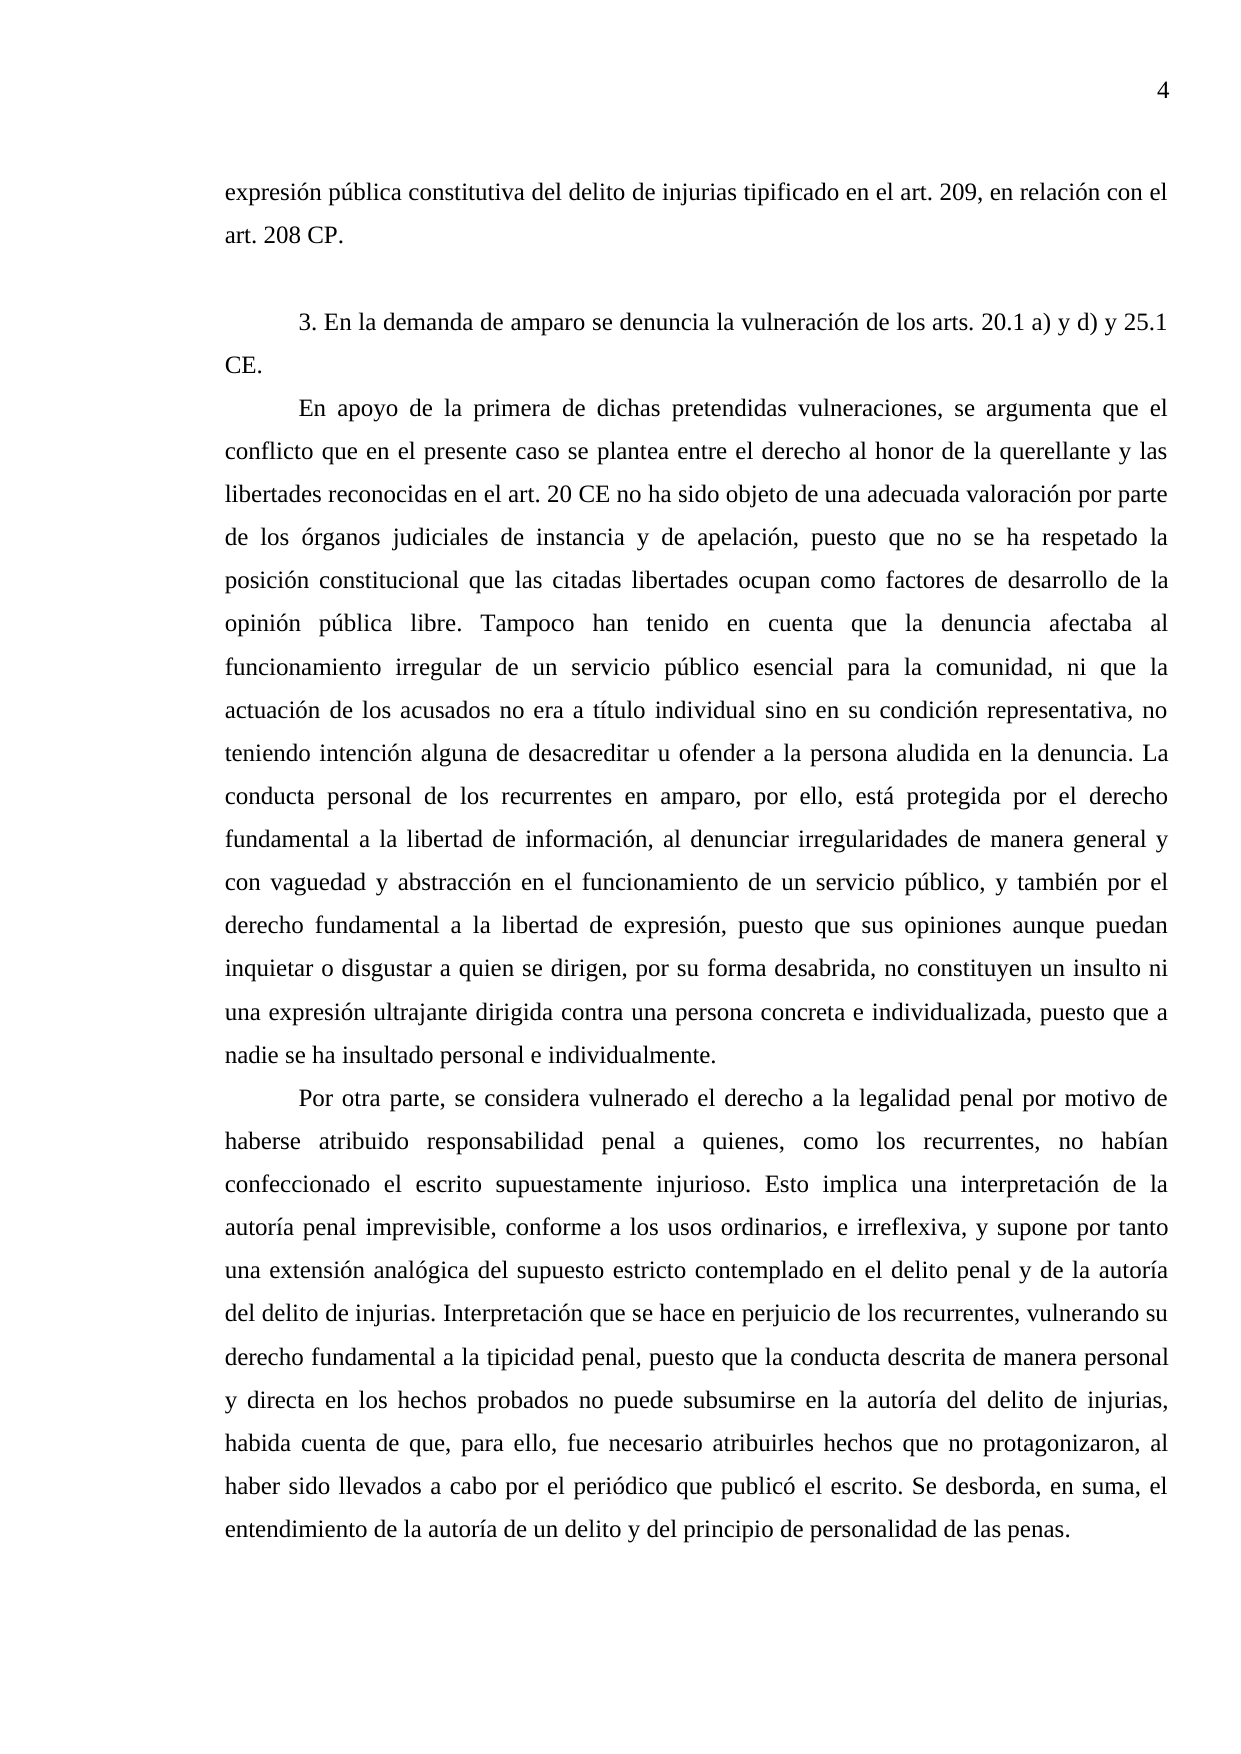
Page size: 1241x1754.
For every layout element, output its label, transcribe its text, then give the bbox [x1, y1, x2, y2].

text 3. En la demanda de amparo se denuncia la vulneración de los arts. 20.1 a) y d) y 25.1 CE. [224, 307, 1169, 378]
text En apoyo de la primera de dichas pretendidas vulneraciones, se argumenta que el conflicto que en el presente caso se plantea entre el derecho al honor de la querellante y las libertades reconocidas en el art. 20 CE no ha sido objeto de una adecuada valoración por parte de los órganos judiciales de instancia y de apelación, puesto que no se ha respetado la posición constitucional que las citadas libertades ocupan como factores de desarrollo de la opinión pública libre. Tampoco han tenido en cuenta que la denuncia afectaba al funcionamiento irregular de un servicio público esencial para la comunidad, ni que la actuación de los acusados no era a título individual sino en su condición representativa, no teniendo intención alguna de desacreditar u ofender a la persona aludida en la denuncia. La conducta personal de los recurrentes en amparo, por ello, está protegida por el derecho fundamental a la libertad de información, al denunciar irregularidades de manera general y con vaguedad y abstracción en el funcionamiento de un servicio público, y también por el derecho fundamental a la libertad de expresión, puesto que sus opiniones aunque puedan inquietar o disgustar a quien se dirigen, por su forma desabrida, no constituyen un insulto ni una expresión ultrajante dirigida contra una persona concreta e individualizada, puesto que a nadie se ha insultado personal e individualmente. [224, 393, 1169, 1068]
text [224, 177, 1169, 249]
text Por otra parte, se considera vulnerado el derecho a la legalidad penal por motivo de haberse atribuido responsabilidad penal a quienes, como los recurrentes, no habían confeccionado el escrito supuestamente injurioso. Esto implica una interpretación de la autoría penal imprevisible, conforme a los usos ordinarios, e irreflexiva, y supone por tanto una extensión analógica del supuesto estricto contemplado en el delito penal y de la autoría del delito de injurias. Interpretación que se hace en perjuicio de los recurrentes, vulnerando su derecho fundamental a la tipicidad penal, puesto que la conducta descrita de manera personal y directa en los hechos probados no puede subsumirse en la autoría del delito de injurias, habida cuenta de que, para ello, fue necesario atribuirles hechos que no protagonizaron, al haber sido llevados a cabo por el periódico que publicó el escrito. Se desborda, en suma, el entendimiento de la autoría de un delito y del principio de personalidad de las penas. [224, 1083, 1169, 1543]
